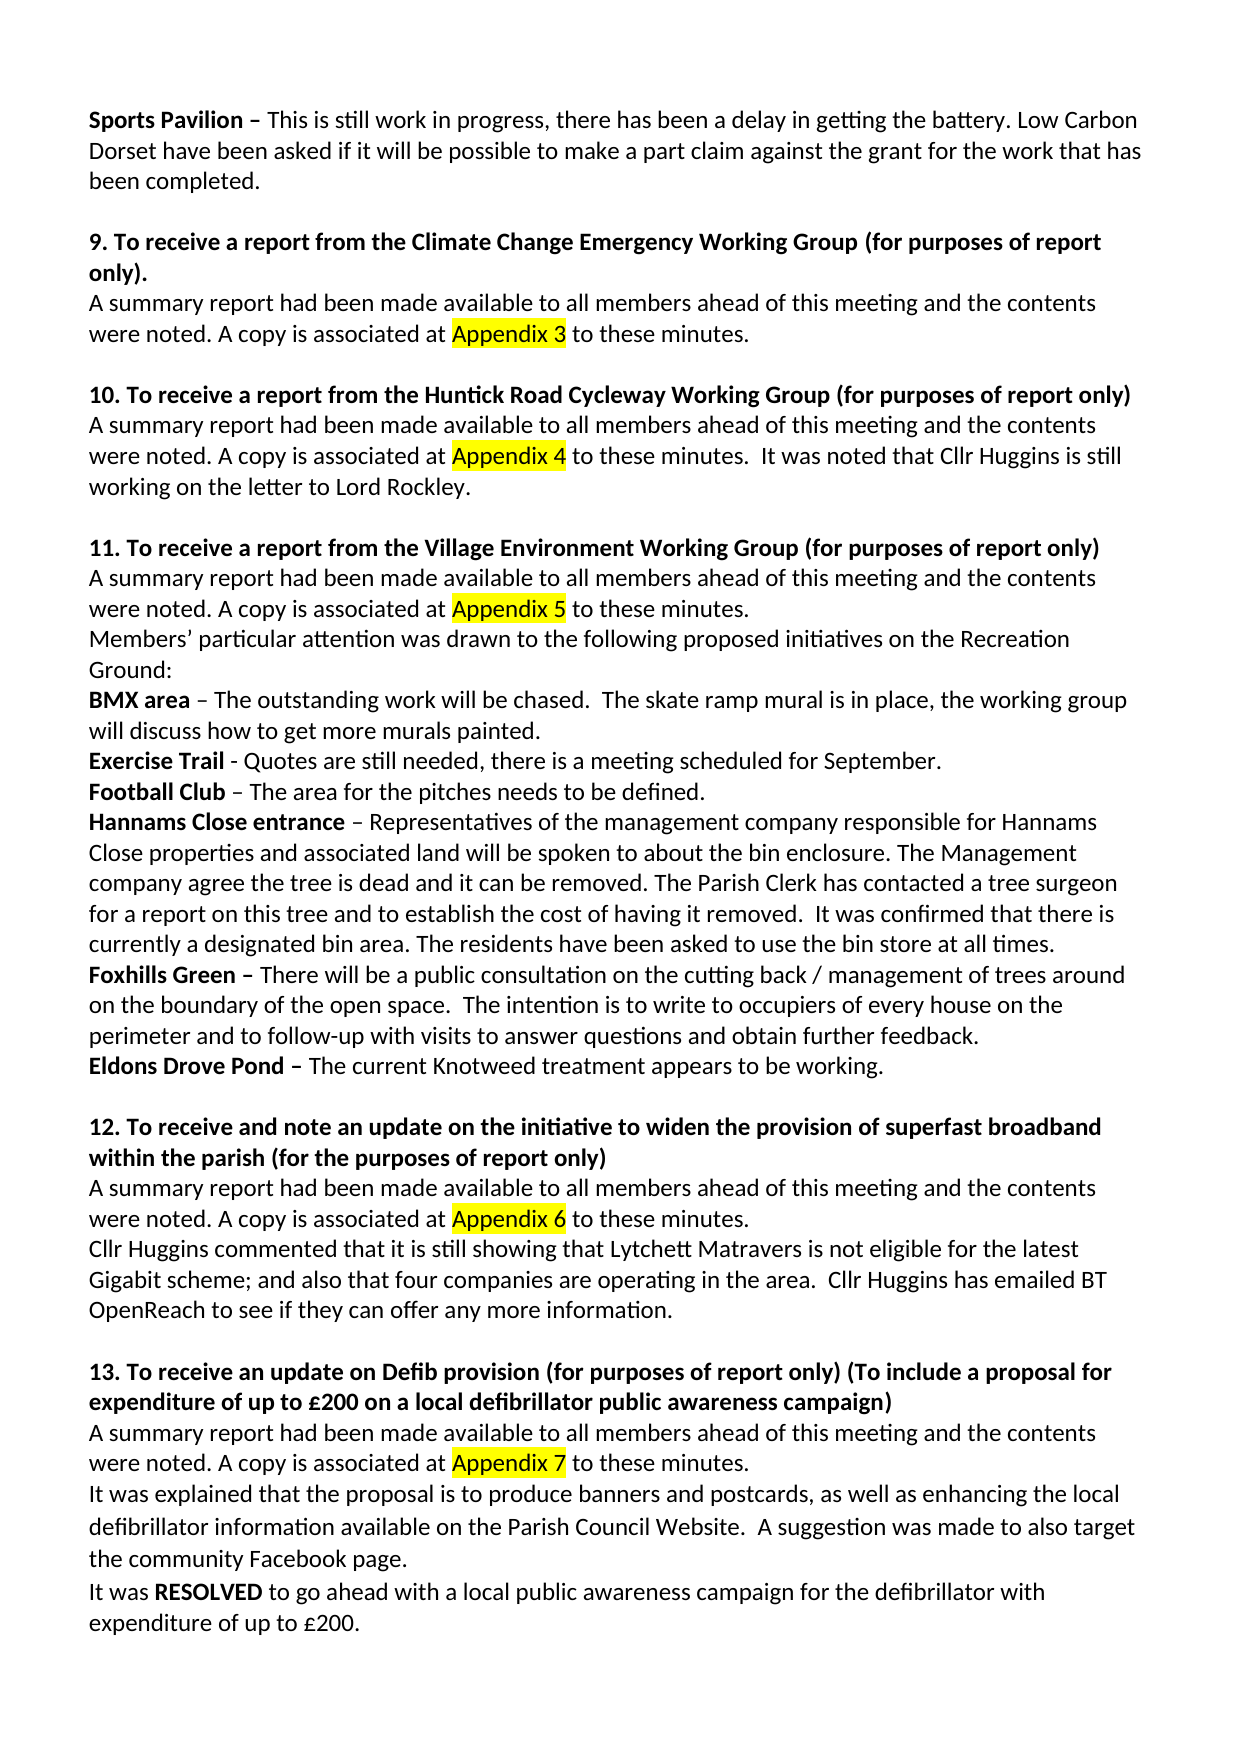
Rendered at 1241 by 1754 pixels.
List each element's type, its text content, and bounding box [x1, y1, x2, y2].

text Eldons Drove Pond – The current Knotweed treatment appears to be working. [89, 1051, 1152, 1081]
text A summary report had been made available to all members ahead of this meeting and the contents were noted. A copy is associated at Appendix 6 to these minutes. [89, 1173, 1152, 1234]
subtitle 13. To receive an update on Defib provision (for purposes of report only) (To include a proposal for expenditure of up to £200 on a local defibrillator public awareness campaign) [89, 1356, 1152, 1417]
text Members’ particular attention was drawn to the following proposed initiatives on the Recreation Ground: [89, 623, 1152, 684]
text Cllr Huggins commented that it is still showing that Lytchett Matravers is not eligible for the latest Gigabit scheme; and also that four companies are operating in the area. Cllr Huggins has emailed BT OpenReach to see if they can offer any more information. [89, 1234, 1152, 1325]
subtitle 12. To receive and note an update on the initiative to widen the provision of superfast broadband within the parish (for the purposes of report only) [89, 1112, 1152, 1173]
text A summary report had been made available to all members ahead of this meeting and the contents were noted. A copy is associated at Appendix 3 to these minutes. [89, 287, 1152, 348]
text Foxhills Green – There will be a public consultation on the cutting back / management of trees around on the boundary of the open space. The intention is to write to occupiers of every house on the perimeter and to follow-up with visits to answer questions and obtain further feedback. [89, 959, 1152, 1051]
text Exercise Trail - Quotes are still needed, there is a meeting scheduled for September. [89, 745, 1152, 776]
text Football Club – The area for the pitches needs to be defined. [89, 776, 1152, 806]
text BMX area – The outstanding work will be chased. The skate ramp mural is in place, the working group will discuss how to get more murals painted. [89, 684, 1152, 745]
text Hannams Close entrance – Representatives of the management company responsible for Hannams Close properties and associated land will be spoken to about the bin enclosure. The Management company agree the tree is dead and it can be removed. The Parish Clerk has contacted a tree surgeon for a report on this tree and to establish the cost of having it removed. It was confirmed that there is currently a designated bin area. The residents have been asked to use the bin store at all times. [89, 806, 1152, 959]
text It was explained that the proposal is to produce banners and postcards, as well as enhancing the local defibrillator information available on the Parish Council Website. A suggestion was made to also target the community Facebook page. [89, 1478, 1152, 1574]
text A summary report had been made available to all members ahead of this meeting and the contents were noted. A copy is associated at Appendix 7 to these minutes. [89, 1417, 1152, 1478]
text A summary report had been made available to all members ahead of this meeting and the contents were noted. A copy is associated at Appendix 5 to these minutes. [89, 562, 1152, 623]
text 11. To receive a report from the Village Environment Working Group (for purposes of report only) [89, 532, 1152, 562]
subtitle 10. To receive a report from the Huntick Road Cycleway Working Group (for purposes of report only) [89, 379, 1152, 409]
text A summary report had been made available to all members ahead of this meeting and the contents were noted. A copy is associated at Appendix 4 to these minutes. It was noted that Cllr Huggins is still working on the letter to Lord Rockley. [89, 409, 1152, 501]
text 9. To receive a report from the Climate Change Emergency Working Group (for purposes of report only). [89, 226, 1152, 287]
text It was RESOLVED to go ahead with a local public awareness campaign for the defibrillator with expenditure of up to £200. [89, 1577, 1152, 1638]
text Sports Pavilion – This is still work in progress, there has been a delay in getting the battery. Low Carbon Dorset have been asked if it will be possible to make a part claim against the grant for the work that has been completed. [89, 104, 1152, 196]
